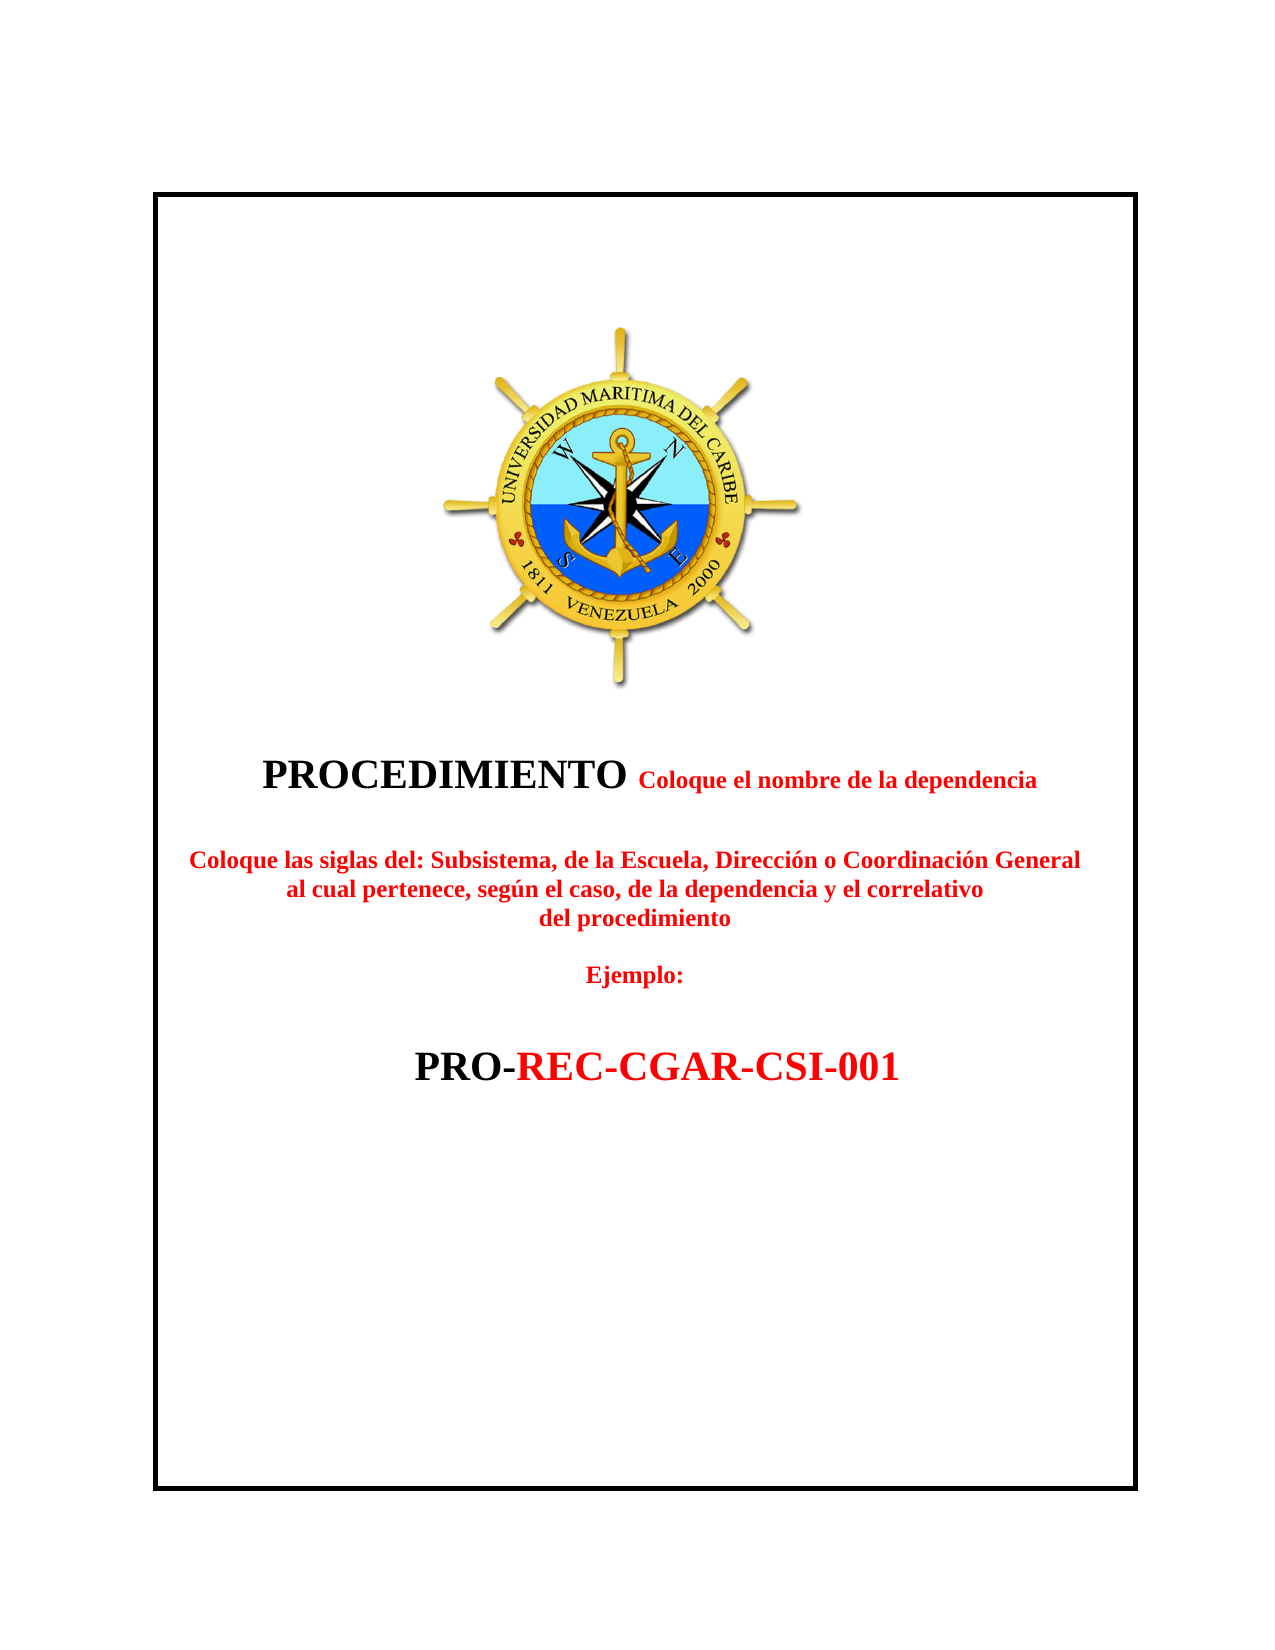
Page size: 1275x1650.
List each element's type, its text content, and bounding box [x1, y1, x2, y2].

picture [433, 320, 812, 699]
text del procedimiento [177, 903, 1093, 931]
text PROCEDIMIENTO Coloque el nombre de la dependencia [177, 749, 1122, 797]
text Coloque las siglas del: Subsistema, de la Escuela, Dirección o Coordinación General al cual pertenece, según el caso, de la dependencia y el correlativo [177, 845, 1093, 903]
text Ejemplo: [177, 960, 1093, 989]
text PRO-REC-CGAR-CSI-001 [177, 1042, 1127, 1089]
